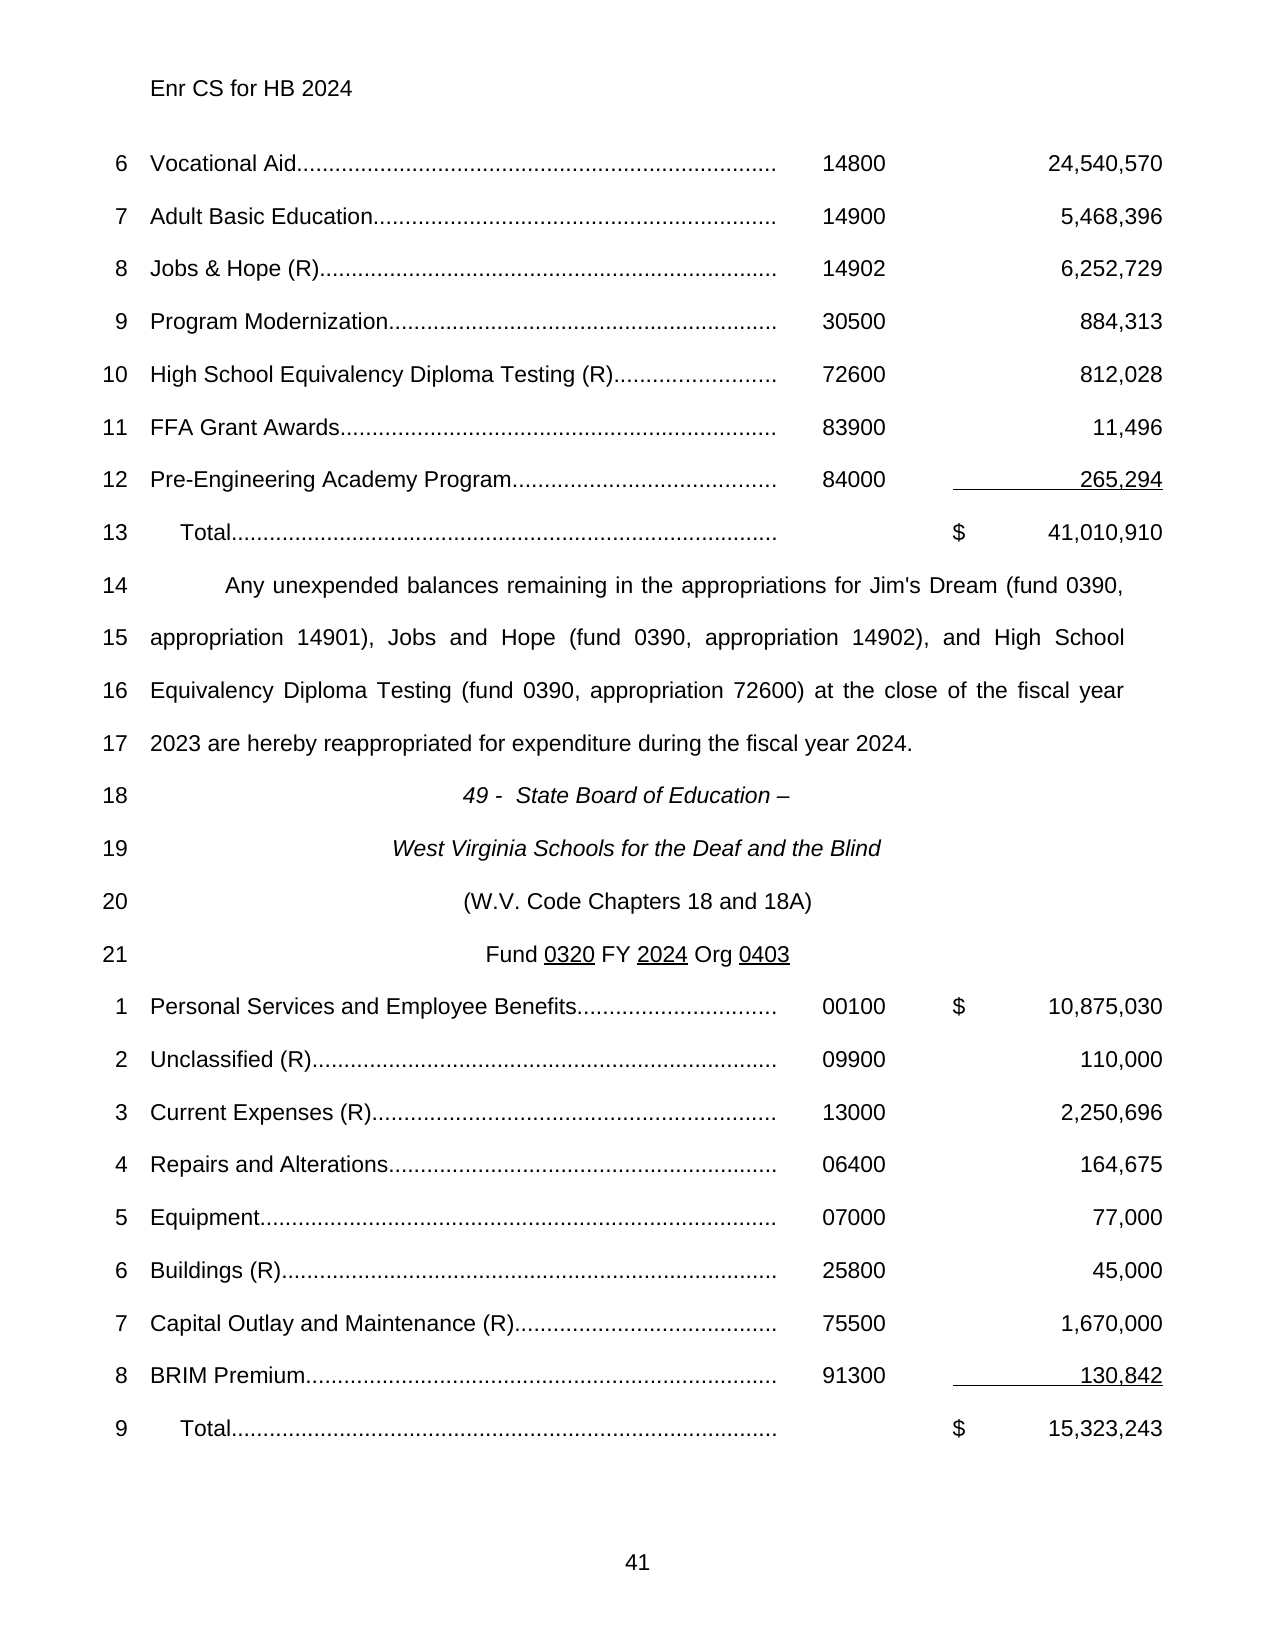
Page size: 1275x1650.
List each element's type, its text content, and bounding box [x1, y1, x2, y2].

text Personal Services and Employee Benefits 00100 $ 10,875,030 [150, 993, 1125, 1020]
text Program Modernization 30500 884,313 [150, 308, 1125, 334]
text BRIM Premium 91300 130,842 [150, 1362, 1125, 1389]
text Adult Basic Education 14900 5,468,396 [150, 203, 1125, 229]
text FFA Grant Awards 83900 11,496 [150, 413, 1125, 440]
text Capital Outlay and Maintenance (R) 75500 1,670,000 [150, 1309, 1125, 1336]
text Buildings (R) 25800 45,000 [150, 1257, 1125, 1283]
text High School Equivalency Diploma Testing (R) 72600 812,028 [150, 361, 1125, 387]
text Equipment 07000 77,000 [150, 1204, 1125, 1231]
text Pre-Engineering Academy Program 84000 265,294 [150, 466, 1125, 493]
text Total $ 15,323,243 [150, 1415, 1125, 1441]
text Fund 0320 FY 2024 Org 0403 [150, 941, 1125, 967]
text Vocational Aid 14800 24,540,570 [150, 150, 1125, 176]
text (W.V. Code Chapters 18 and 18A) [150, 888, 1125, 914]
text Any unexpended balances remaining in the appropriations for Jim's Dream (fund 0390, appropriation 14901), Jobs and Hope (fund 0390, appropriation 14902), and High School Equivalency Diploma Testing (fund 0390, appropriation 72600) at the close of the fiscal year 2023 are hereby reappropriated for expenditure during the fiscal year 2024. [150, 572, 1125, 756]
text Repairs and Alterations 06400 164,675 [150, 1151, 1125, 1178]
text Unclassified (R) 09900 110,000 [150, 1046, 1125, 1072]
text Current Expenses (R) 13000 2,250,696 [150, 1099, 1125, 1125]
list State Board of Education – [150, 782, 1125, 809]
text Jobs & Hope (R) 14902 6,252,729 [150, 255, 1125, 282]
text Total $ 41,010,910 [150, 519, 1125, 545]
text West Virginia Schools for the Deaf and the Blind [150, 835, 1125, 862]
